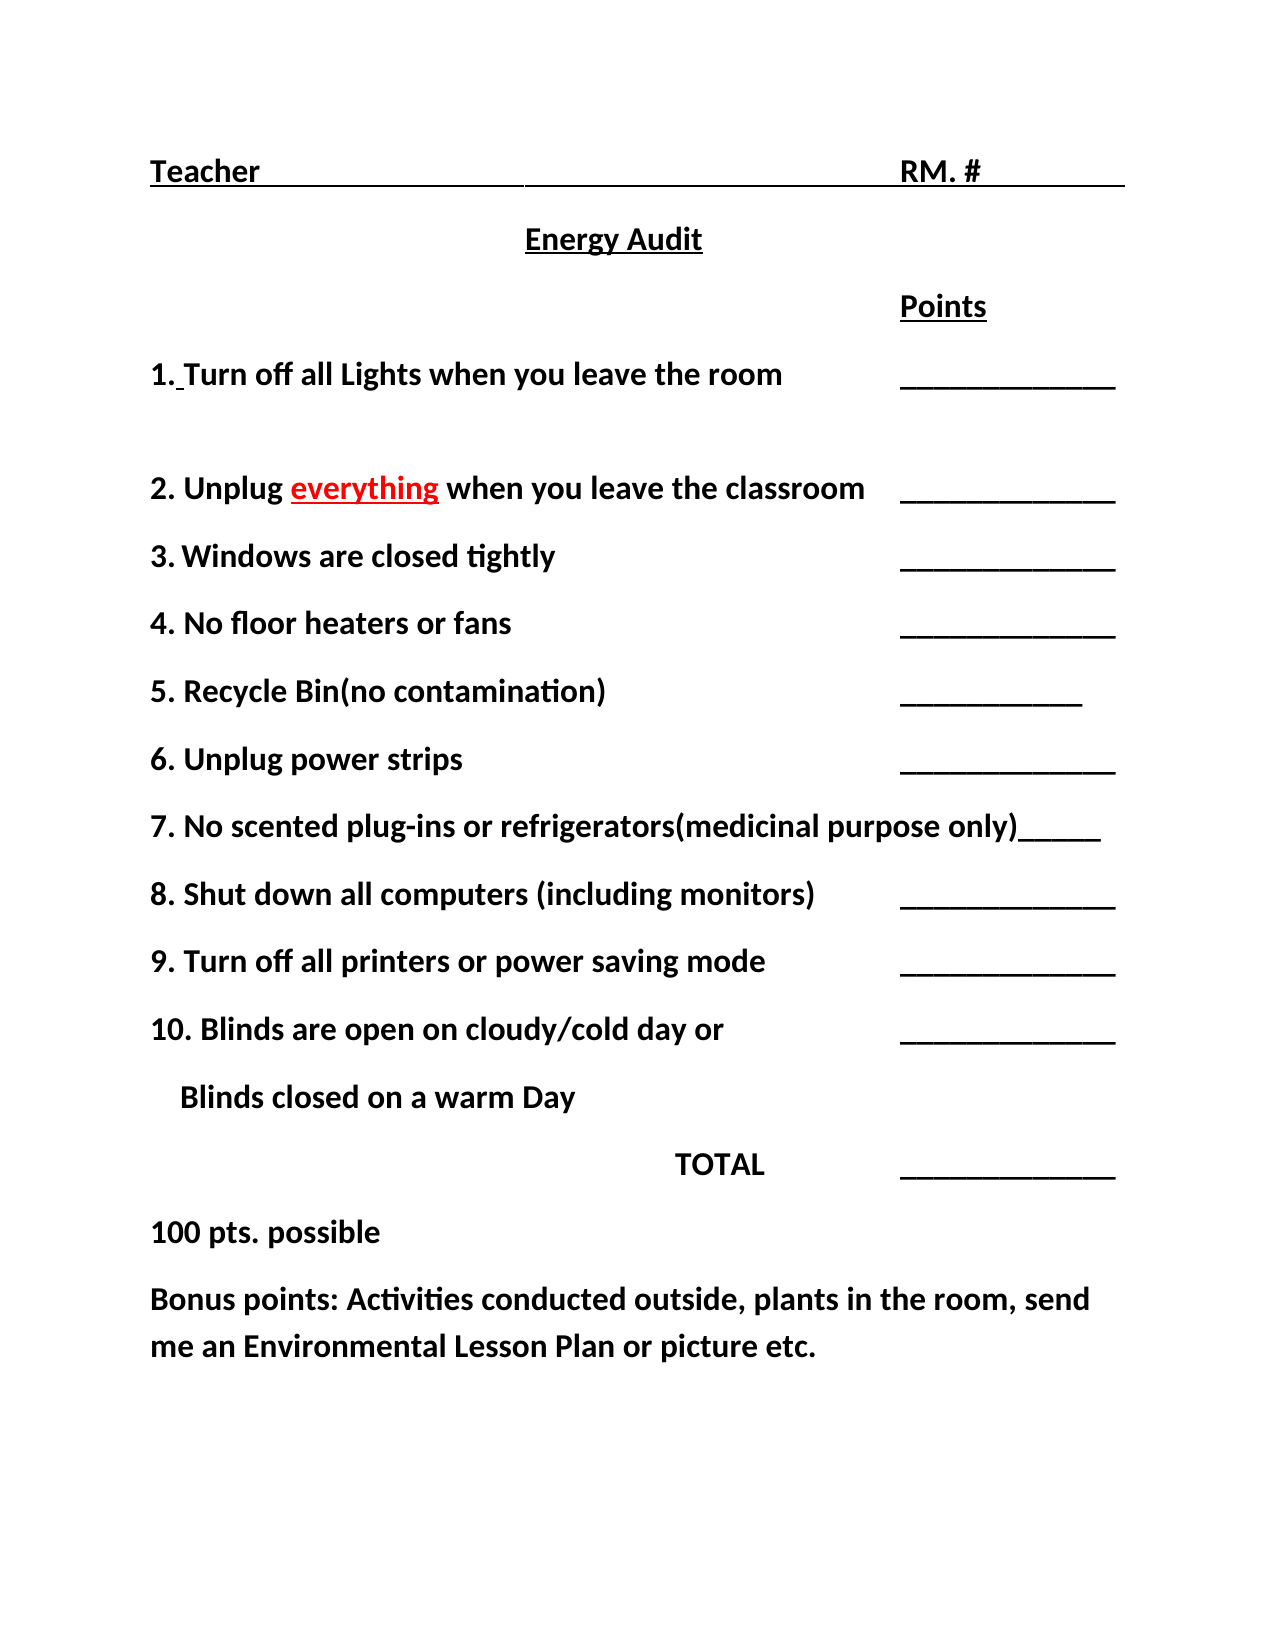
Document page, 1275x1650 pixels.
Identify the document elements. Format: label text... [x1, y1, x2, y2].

text 1. Turn off all Lights when you leave the room _____________ [150, 353, 1125, 440]
text Teacher RM. # [150, 150, 1125, 191]
text 5. Recycle Bin(no contamination) ___________ [150, 670, 1125, 711]
text Points [150, 285, 1125, 326]
text 7. No scented plug-ins or refrigerators(medicinal purpose only)_____ [150, 805, 1125, 846]
text 3. Windows are closed tightly _____________ [150, 535, 1125, 576]
text 10. Blinds are open on cloudy/cold day or _____________ [150, 1008, 1125, 1049]
text 4. No floor heaters or fans _____________ [150, 602, 1125, 643]
text 8. Shut down all computers (including monitors) _____________ [150, 873, 1125, 913]
text Energy Audit [150, 218, 1125, 258]
text TOTAL _____________ [150, 1143, 1125, 1184]
text 100 pts. possible [150, 1211, 1125, 1252]
text 2. Unplug everything when you leave the classroom _____________ [150, 467, 1125, 508]
text Blinds closed on a warm Day [150, 1076, 1125, 1116]
text 9. Turn off all printers or power saving mode _____________ [150, 940, 1125, 981]
text Bonus points: Activities conducted outside, plants in the room, send me an Environmental Lesson Plan or picture etc. [150, 1278, 1125, 1366]
text 6. Unplug power strips _____________ [150, 738, 1125, 778]
